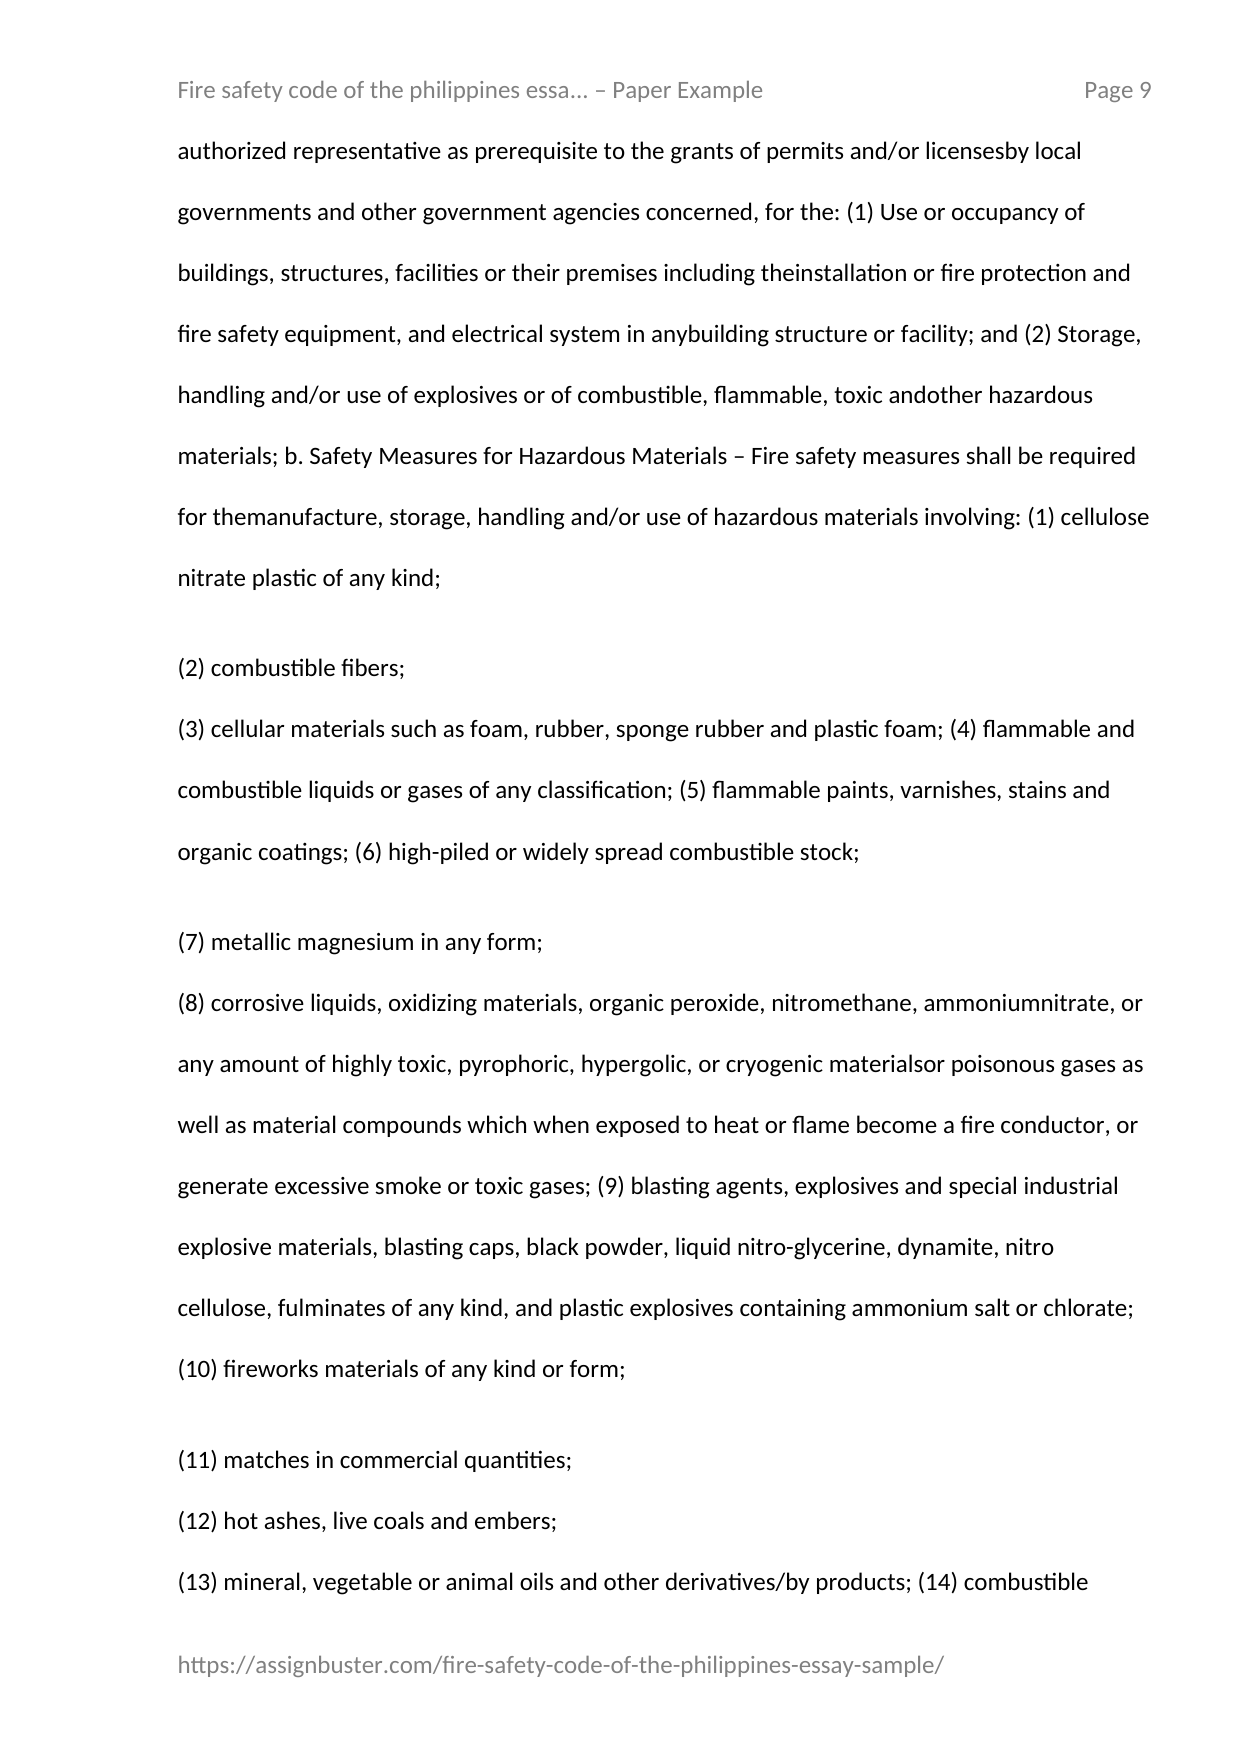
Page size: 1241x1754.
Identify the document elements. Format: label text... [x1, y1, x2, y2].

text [177, 1444, 1152, 1597]
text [177, 135, 1152, 593]
text (2) combustible fibers; (3) cellular materials such as foam, rubber, sponge rubber and plastic foam; (4) flammable and combustible liquids or gases of any classification; (5) flammable paints, varnishes, stains and organic coatings; (6) high-piled or widely spread combustible stock; [177, 653, 1152, 866]
text (7) metallic magnesium in any form; (8) corrosive liquids, oxidizing materials, organic peroxide, nitromethane, ammoniumnitrate, or any amount of highly toxic, pyrophoric, hypergolic, or cryogenic materialsor poisonous gases as well as material compounds which when exposed to heat or flame become a fire conductor, or generate excessive smoke or toxic gases; (9) blasting agents, explosives and special industrial explosive materials, blasting caps, black powder, liquid nitro-glycerine, dynamite, nitro cellulose, fulminates of any kind, and plastic explosives containing ammonium salt or chlorate; (10) fireworks materials of any kind or form; [177, 926, 1152, 1384]
